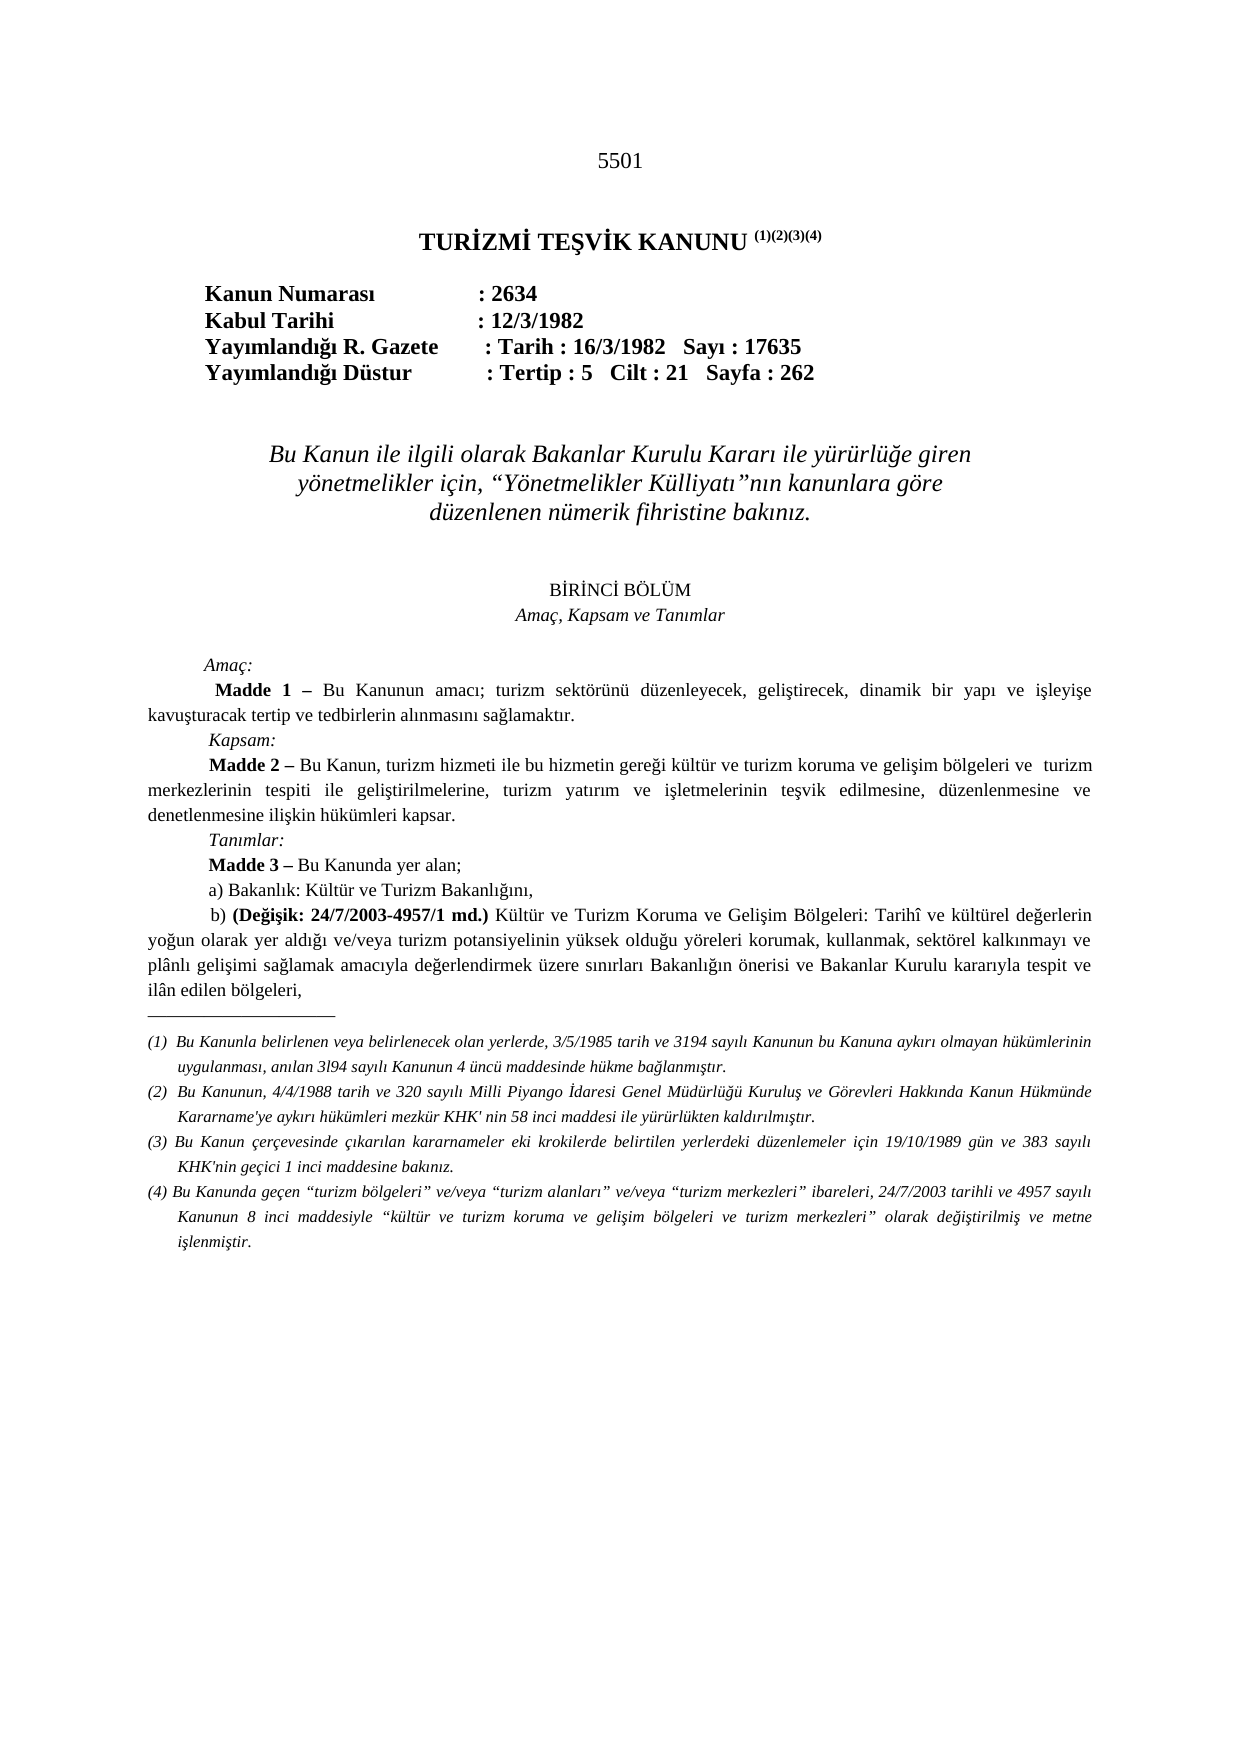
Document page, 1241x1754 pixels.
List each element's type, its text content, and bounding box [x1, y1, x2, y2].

text (4) Bu Kanunda geçen “turizm bölgeleri” ve/veya “turizm alanları” ve/veya “turizm merkezleri” ibareleri, 24/7/2003 tarihli ve 4957 sayılı Kanunun 8 inci maddesiyle “kültür ve turizm koruma ve gelişim bölgeleri ve turizm merkezleri” olarak değiştirilmiş ve metne işlenmiştir. [148, 1176, 1093, 1251]
text yönetmelikler için, “Yönetmelikler Külliyatı”nın kanunlara göre [148, 468, 1093, 497]
text Kanun Numarası : 2634 [148, 280, 1093, 307]
text (1) Bu Kanunla belirlenen veya belirlenecek olan yerlerde, 3/5/1985 tarih ve 3194 sayılı Kanunun bu Kanuna aykırı olmayan hükümlerinin uygulanması, anılan 3l94 sayılı Kanunun 4 üncü maddesinde hükme bağlanmıştır. [148, 1026, 1093, 1076]
text Madde 1 – Bu Kanunun amacı; turizm sektörünü düzenleyecek, geliştirecek, dinamik bir yapı ve işleyişe kavuşturacak tertip ve tedbirlerin alınmasını sağlamaktır. [148, 676, 1093, 726]
text Bu Kanun ile ilgili olarak Bakanlar Kurulu Kararı ile yürürlüğe giren [148, 439, 1093, 468]
text 5501 [148, 148, 1093, 174]
text Tanımlar: [148, 826, 1093, 851]
text Amaç: [148, 651, 1093, 676]
text Madde 3 – Bu Kanunda yer alan; [148, 851, 1093, 876]
text —————————— [148, 1001, 1093, 1026]
text BİRİNCİ BÖLÜM [148, 576, 1093, 601]
text Yayımlandığı Düstur : Tertip : 5 Cilt : 21 Sayfa : 262 [148, 359, 1093, 386]
text Kabul Tarihi : 12/3/1982 [148, 307, 1093, 333]
text Yayımlandığı R. Gazete : Tarih : 16/3/1982 Sayı : 17635 [148, 333, 1093, 359]
text (2) Bu Kanunun, 4/4/1988 tarih ve 320 sayılı Milli Piyango İdaresi Genel Müdürlüğü Kuruluş ve Görevleri Hakkında Kanun Hükmünde Kararname'ye aykırı hükümleri mezkür KHK' nin 58 inci maddesi ile yürürlükten kaldırılmıştır. [148, 1076, 1093, 1126]
text a) Bakanlık: Kültür ve Turizm Bakanlığını, [148, 876, 1093, 901]
text Kapsam: [148, 726, 1093, 751]
text TURİZMİ TEŞVİK KANUNU (1)(2)(3)(4) [148, 227, 1093, 255]
text Madde 2 – Bu Kanun, turizm hizmeti ile bu hizmetin gereği kültür ve turizm koruma ve gelişim bölgeleri ve turizm merkezlerinin tespiti ile geliştirilmelerine, turizm yatırım ve işletmelerinin teşvik edilmesine, düzenlenmesine ve denetlenmesine ilişkin hükümleri kapsar. [148, 751, 1093, 826]
text (3) Bu Kanun çerçevesinde çıkarılan kararnameler eki krokilerde belirtilen yerlerdeki düzenlemeler için 19/10/1989 gün ve 383 sayılı KHK'nin geçici 1 inci maddesine bakınız. [148, 1126, 1093, 1176]
text düzenlenen nümerik fihristine bakınız. [148, 497, 1093, 526]
text Amaç, Kapsam ve Tanımlar [148, 601, 1093, 626]
text b) (Değişik: 24/7/2003-4957/1 md.) Kültür ve Turizm Koruma ve Gelişim Bölgeleri: Tarihî ve kültürel değerlerin yoğun olarak yer aldığı ve/veya turizm potansiyelinin yüksek olduğu yöreleri korumak, kullanmak, sektörel kalkınmayı ve plânlı gelişimi sağlamak amacıyla değerlendirmek üzere sınırları Bakanlığın önerisi ve Bakanlar Kurulu kararıyla tespit ve ilân edilen bölgeleri, [148, 901, 1093, 1001]
